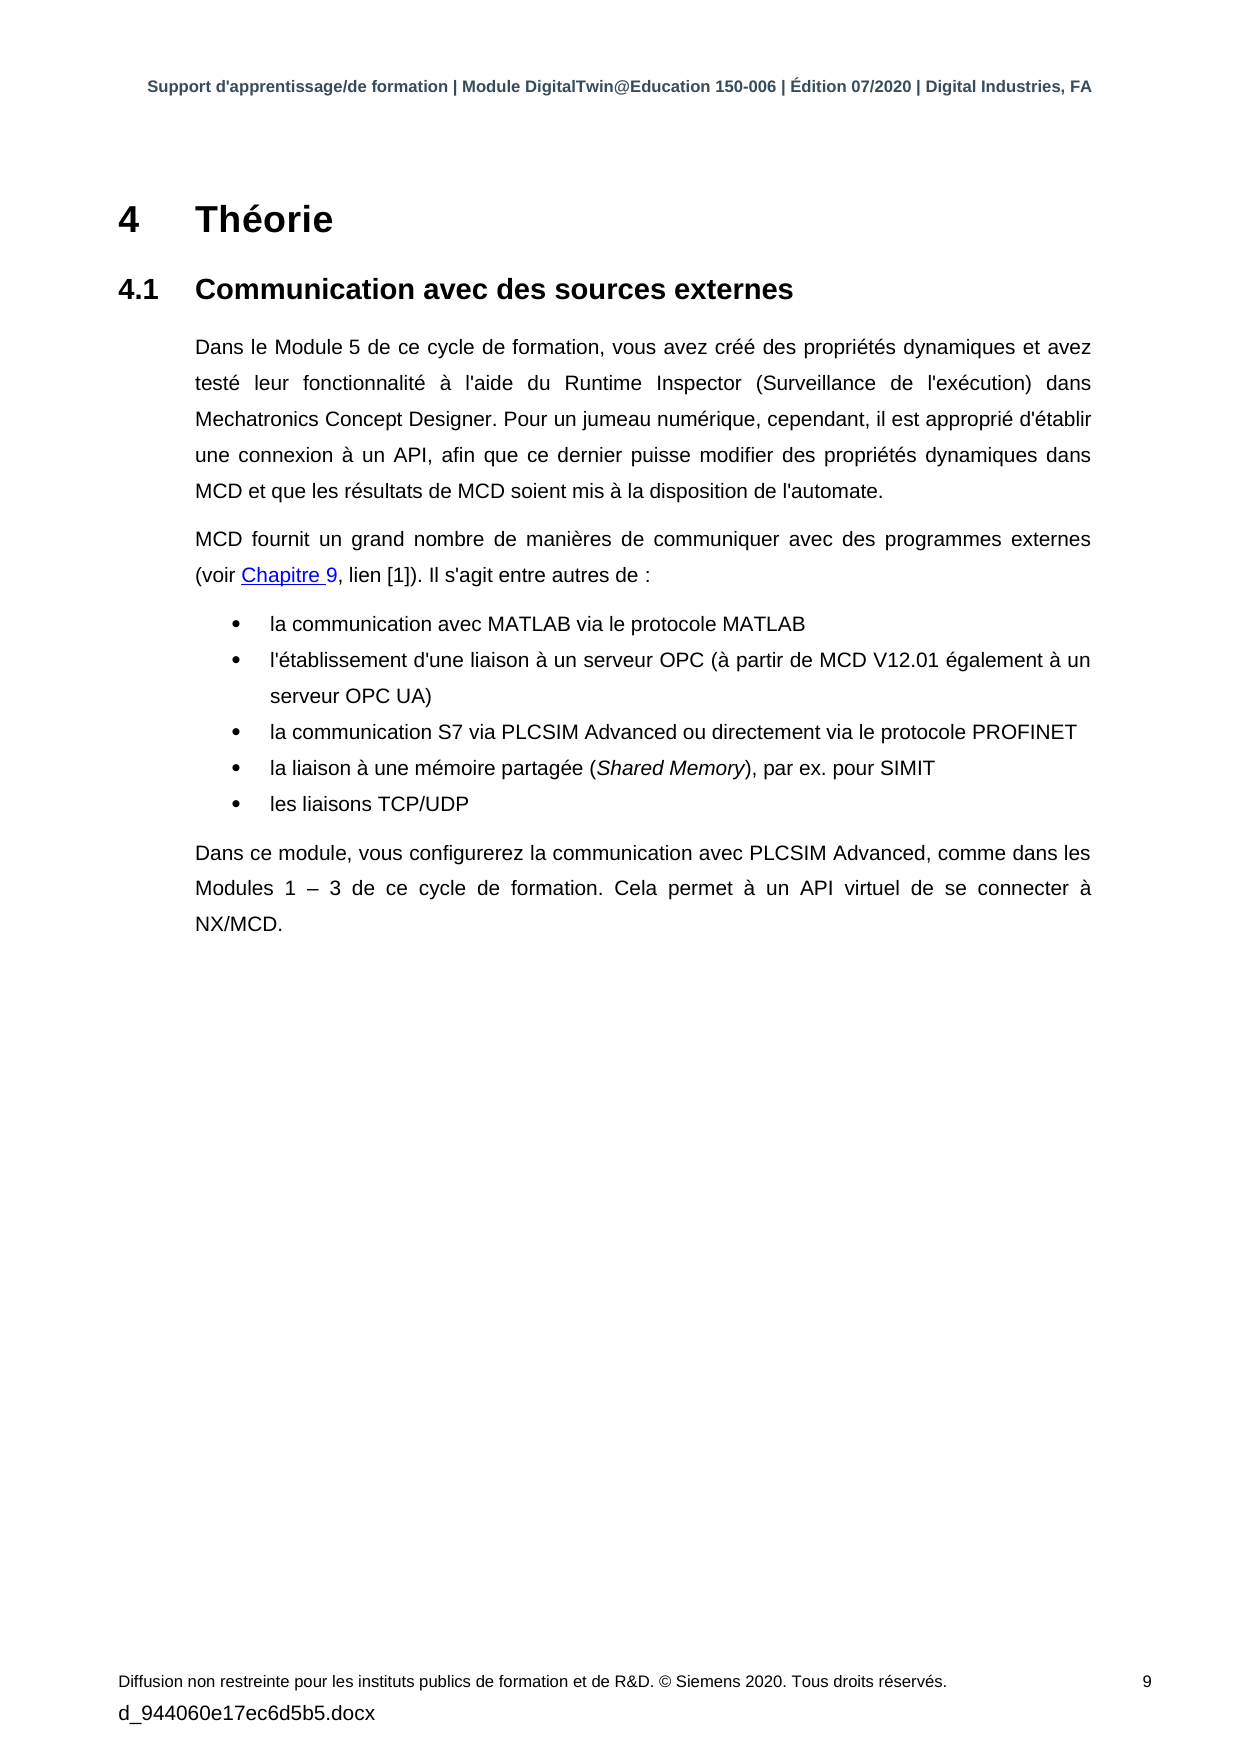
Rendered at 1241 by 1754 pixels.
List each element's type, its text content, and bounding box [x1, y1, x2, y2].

list les liaisons TCP/UDP [232, 792, 1092, 816]
list la liaison à une mémoire partagée (Shared Memory), par ex. pour SIMIT [232, 756, 1092, 780]
text Dans le Module 5 de ce cycle de formation, vous avez créé des propriétés dynamiques et avez testé leur fonctionnalité à l'aide du Runtime Inspector (Surveillance de l'exécution) dans Mechatronics Concept Designer. Pour un jumeau numérique, cependant, il est approprié d'établir une connexion à un API, afin que ce dernier puisse modifier des propriétés dynamiques dans MCD et que les résultats de MCD soient mis à la disposition de l'automate. [195, 335, 1092, 503]
subtitle Théorie [118, 198, 1092, 241]
subtitle Communication avec des sources externes [118, 272, 1092, 306]
list l'établissement d'une liaison à un serveur OPC (à partir de MCD V12.01 également à un serveur OPC UA) [232, 648, 1092, 708]
text Dans ce module, vous configurerez la communication avec PLCSIM Advanced, comme dans les Modules 1 – 3 de ce cycle de formation. Cela permet à un API virtuel de se connecter à NX/MCD. [195, 840, 1092, 936]
text MCD fournit un grand nombre de manières de communiquer avec des programmes externes (voir Chapitre 9, lien [1]). Il s'agit entre autres de : [195, 527, 1092, 587]
list la communication S7 via PLCSIM Advanced ou directement via le protocole PROFINET [232, 720, 1092, 744]
list la communication avec MATLAB via le protocole MATLAB [232, 612, 1092, 636]
